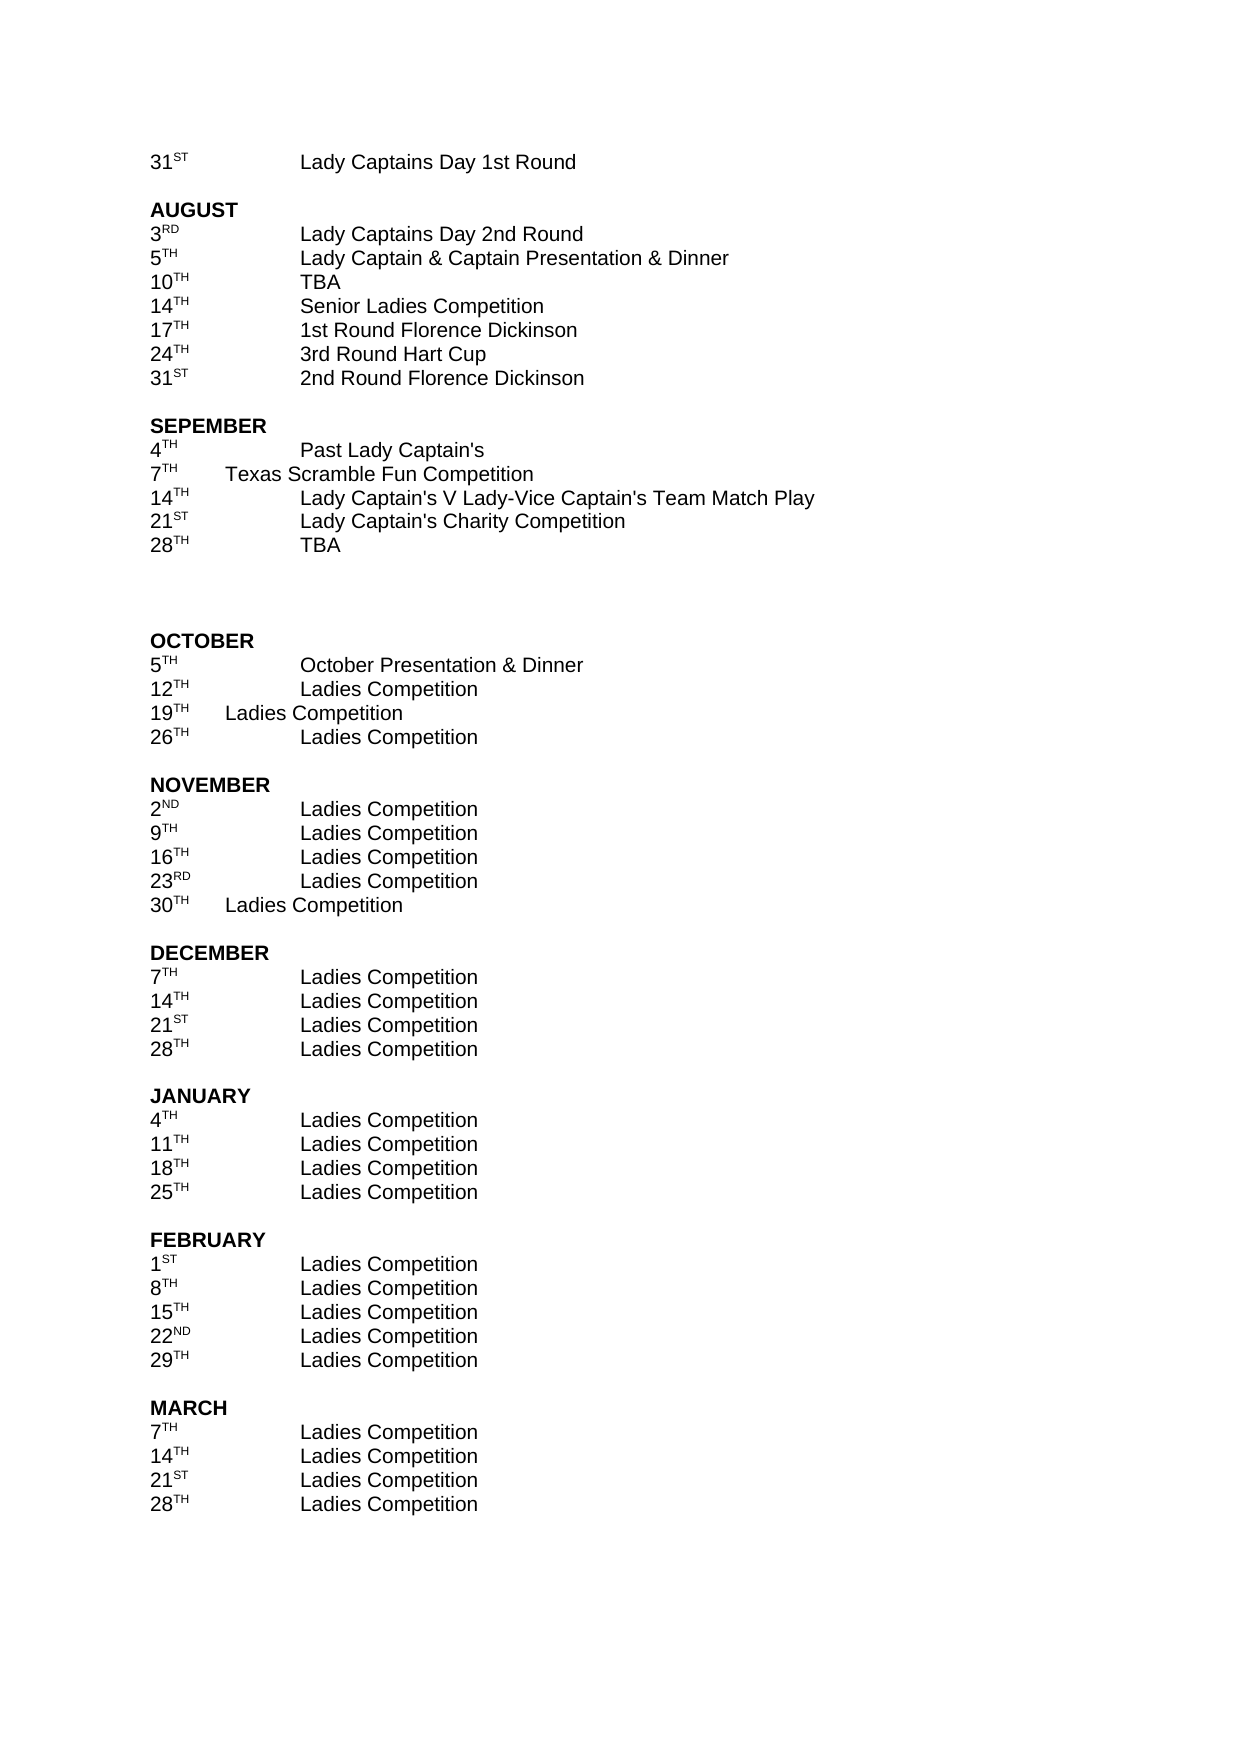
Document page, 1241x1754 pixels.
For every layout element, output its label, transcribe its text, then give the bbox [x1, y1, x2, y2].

text 16TH Ladies Competition [150, 845, 1090, 869]
text 8TH Ladies Competition [150, 1276, 1090, 1300]
text 2ND Ladies Competition [150, 797, 1090, 821]
text 7TH Ladies Competition [150, 964, 1090, 988]
text 31ST 2nd Round Florence Dickinson [150, 366, 1090, 389]
text 4TH Ladies Competition [150, 1108, 1090, 1132]
text NOVEMBER [150, 773, 1090, 797]
text 23RD Ladies Competition [150, 869, 1090, 893]
text 28TH Ladies Competition [150, 1036, 1090, 1060]
text 21ST Lady Captain's Charity Competition [150, 509, 1090, 533]
text 12TH Ladies Competition [150, 677, 1090, 701]
text 10TH TBA [150, 270, 1090, 294]
text AUGUST [150, 198, 1090, 222]
text 1ST Ladies Competition [150, 1252, 1090, 1276]
text 14TH Ladies Competition [150, 988, 1090, 1012]
text 14TH Lady Captain's V Lady-Vice Captain's Team Match Play [150, 485, 1090, 509]
text 28TH Ladies Competition [150, 1492, 1090, 1516]
text JANUARY [150, 1084, 1090, 1108]
text MARCH [150, 1396, 1090, 1420]
text 17TH 1st Round Florence Dickinson [150, 318, 1090, 342]
text 11TH Ladies Competition [150, 1132, 1090, 1156]
text 4TH Past Lady Captain's [150, 437, 1090, 461]
text 26TH Ladies Competition [150, 725, 1090, 749]
text 19TH Ladies Competition [150, 701, 1090, 725]
text 5TH Lady Captain & Captain Presentation & Dinner [150, 246, 1090, 270]
text 7TH Texas Scramble Fun Competition [150, 461, 1090, 485]
text 30TH Ladies Competition [150, 893, 1090, 917]
text 25TH Ladies Competition [150, 1180, 1090, 1204]
text 14TH Ladies Competition [150, 1444, 1090, 1468]
text 31ST Lady Captains Day 1st Round [150, 150, 1090, 174]
text 28TH TBA [150, 533, 1090, 557]
text 21ST Ladies Competition [150, 1468, 1090, 1492]
text 7TH Ladies Competition [150, 1420, 1090, 1444]
text 9TH Ladies Competition [150, 821, 1090, 845]
text 18TH Ladies Competition [150, 1156, 1090, 1180]
text 5TH October Presentation & Dinner [150, 653, 1090, 677]
text DECEMBER [150, 941, 1090, 964]
text 29TH Ladies Competition [150, 1348, 1090, 1372]
text 21ST Ladies Competition [150, 1012, 1090, 1036]
text 15TH Ladies Competition [150, 1300, 1090, 1324]
text 3RD Lady Captains Day 2nd Round [150, 222, 1090, 246]
text SEPEMBER [150, 413, 1090, 437]
text 14TH Senior Ladies Competition [150, 294, 1090, 318]
text 22ND Ladies Competition [150, 1324, 1090, 1348]
text OCTOBER [150, 629, 1090, 653]
text 24TH 3rd Round Hart Cup [150, 342, 1090, 366]
text FEBRUARY [150, 1228, 1090, 1252]
